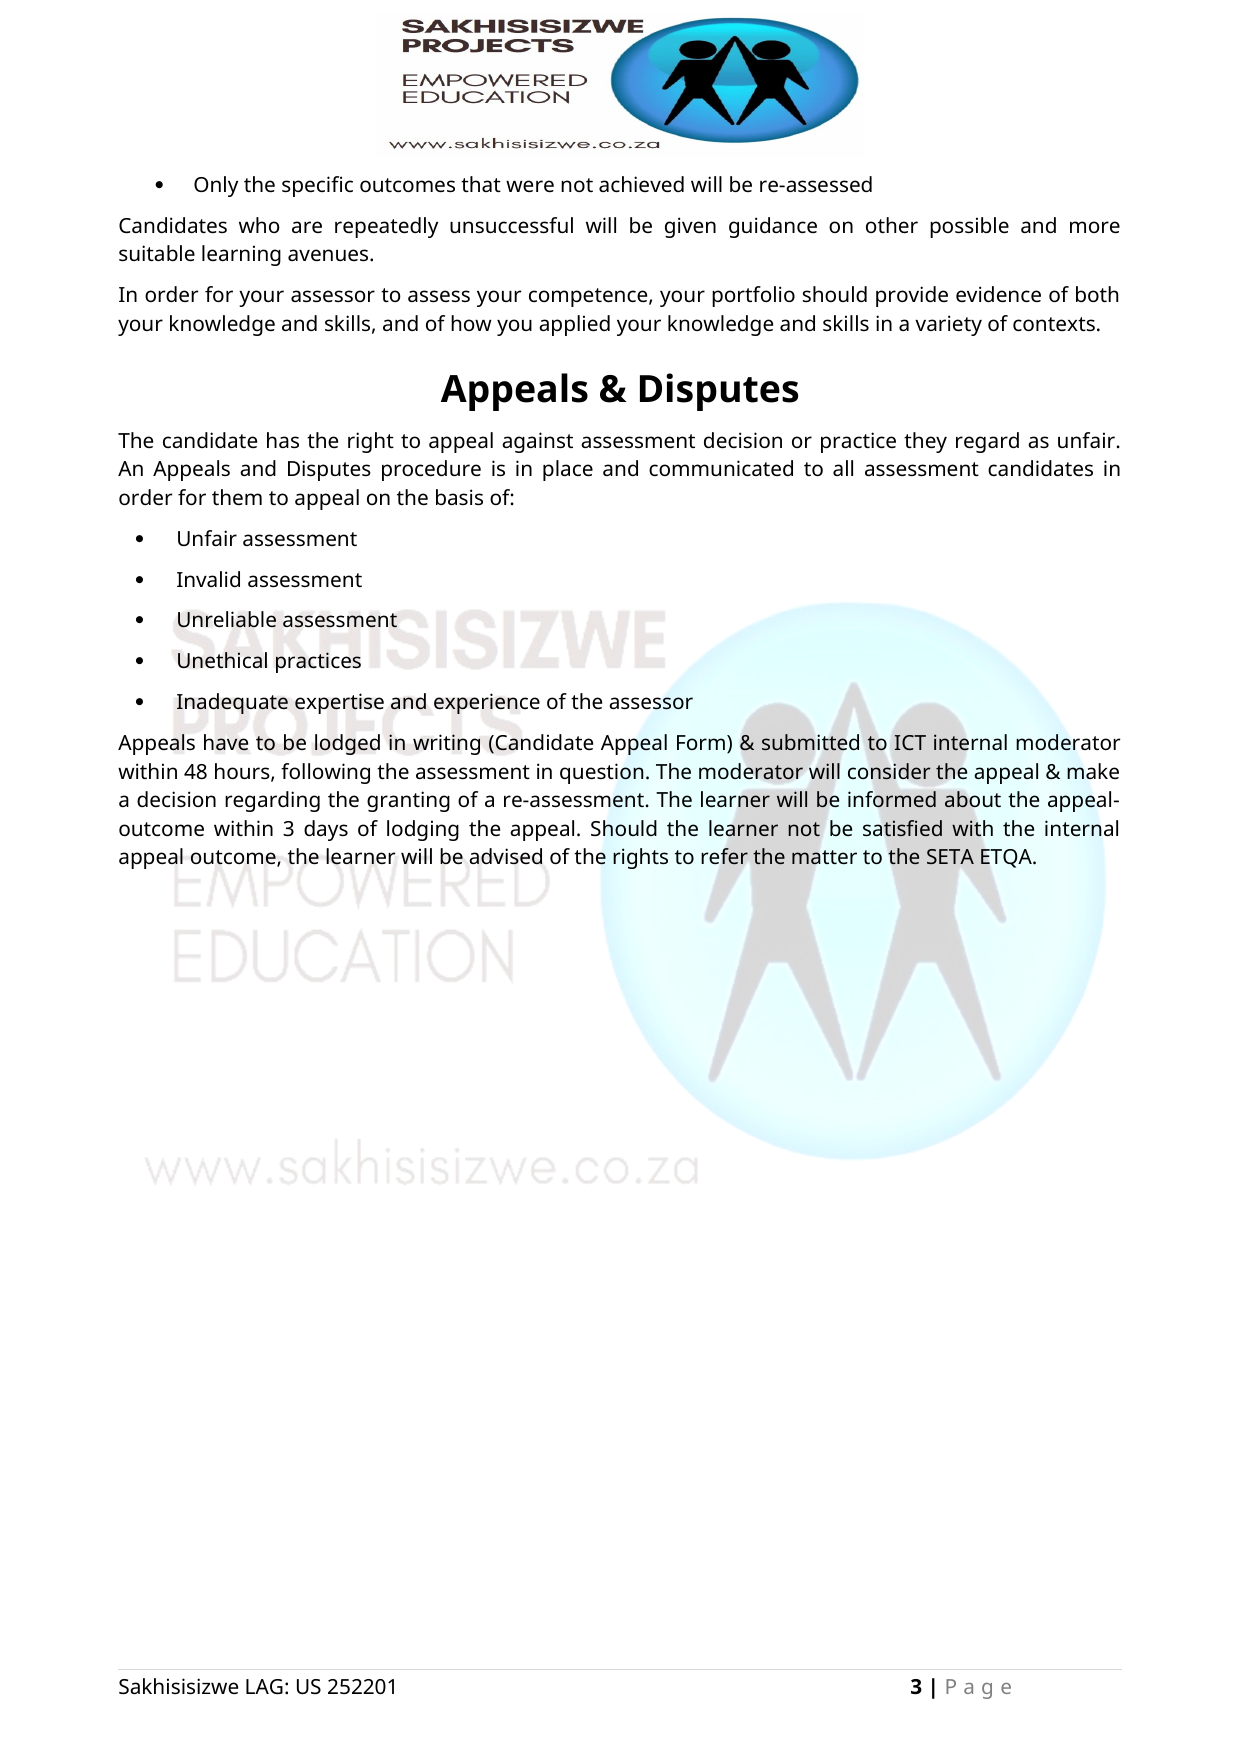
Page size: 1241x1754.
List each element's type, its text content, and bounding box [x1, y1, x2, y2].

text Unreliable assessment [136, 606, 1122, 634]
text Unfair assessment [136, 524, 1122, 552]
text In order for your assessor to assess your competence, your portfolio should provide evidence of both your knowledge and skills, and of how you applied your knowledge and skills in a variety of contexts. [118, 281, 1122, 337]
text The candidate has the right to appeal against assessment decision or practice they regard as unfair. An Appeals and Disputes procedure is in place and communicated to all assessment candidates in order for them to appeal on the basis of: [118, 426, 1122, 511]
text Appeals have to be lodged in writing (Candidate Appeal Form) & submitted to ICT internal moderator within 48 hours, following the assessment in question. The moderator will consider the appeal & make a decision regarding the granting of a re-assessment. The learner will be informed about the appeal-outcome within 3 days of lodging the appeal. Should the learner not be satisfied with the internal appeal outcome, the learner will be advised of the rights to refer the matter to the SETA ETQA. [118, 728, 1122, 871]
subtitle Appeals & Disputes [118, 362, 1122, 413]
list Only the specific outcomes that were not achieved will be re-assessed [156, 170, 1122, 199]
text Invalid assessment [136, 565, 1122, 593]
text Candidates who are repeatedly unsuccessful will be given guidance on other possible and more suitable learning avenues. [118, 211, 1122, 268]
text Unethical practices [136, 647, 1122, 675]
picture [376, 12, 864, 158]
text Inadequate expertise and experience of the assessor [136, 687, 1122, 716]
